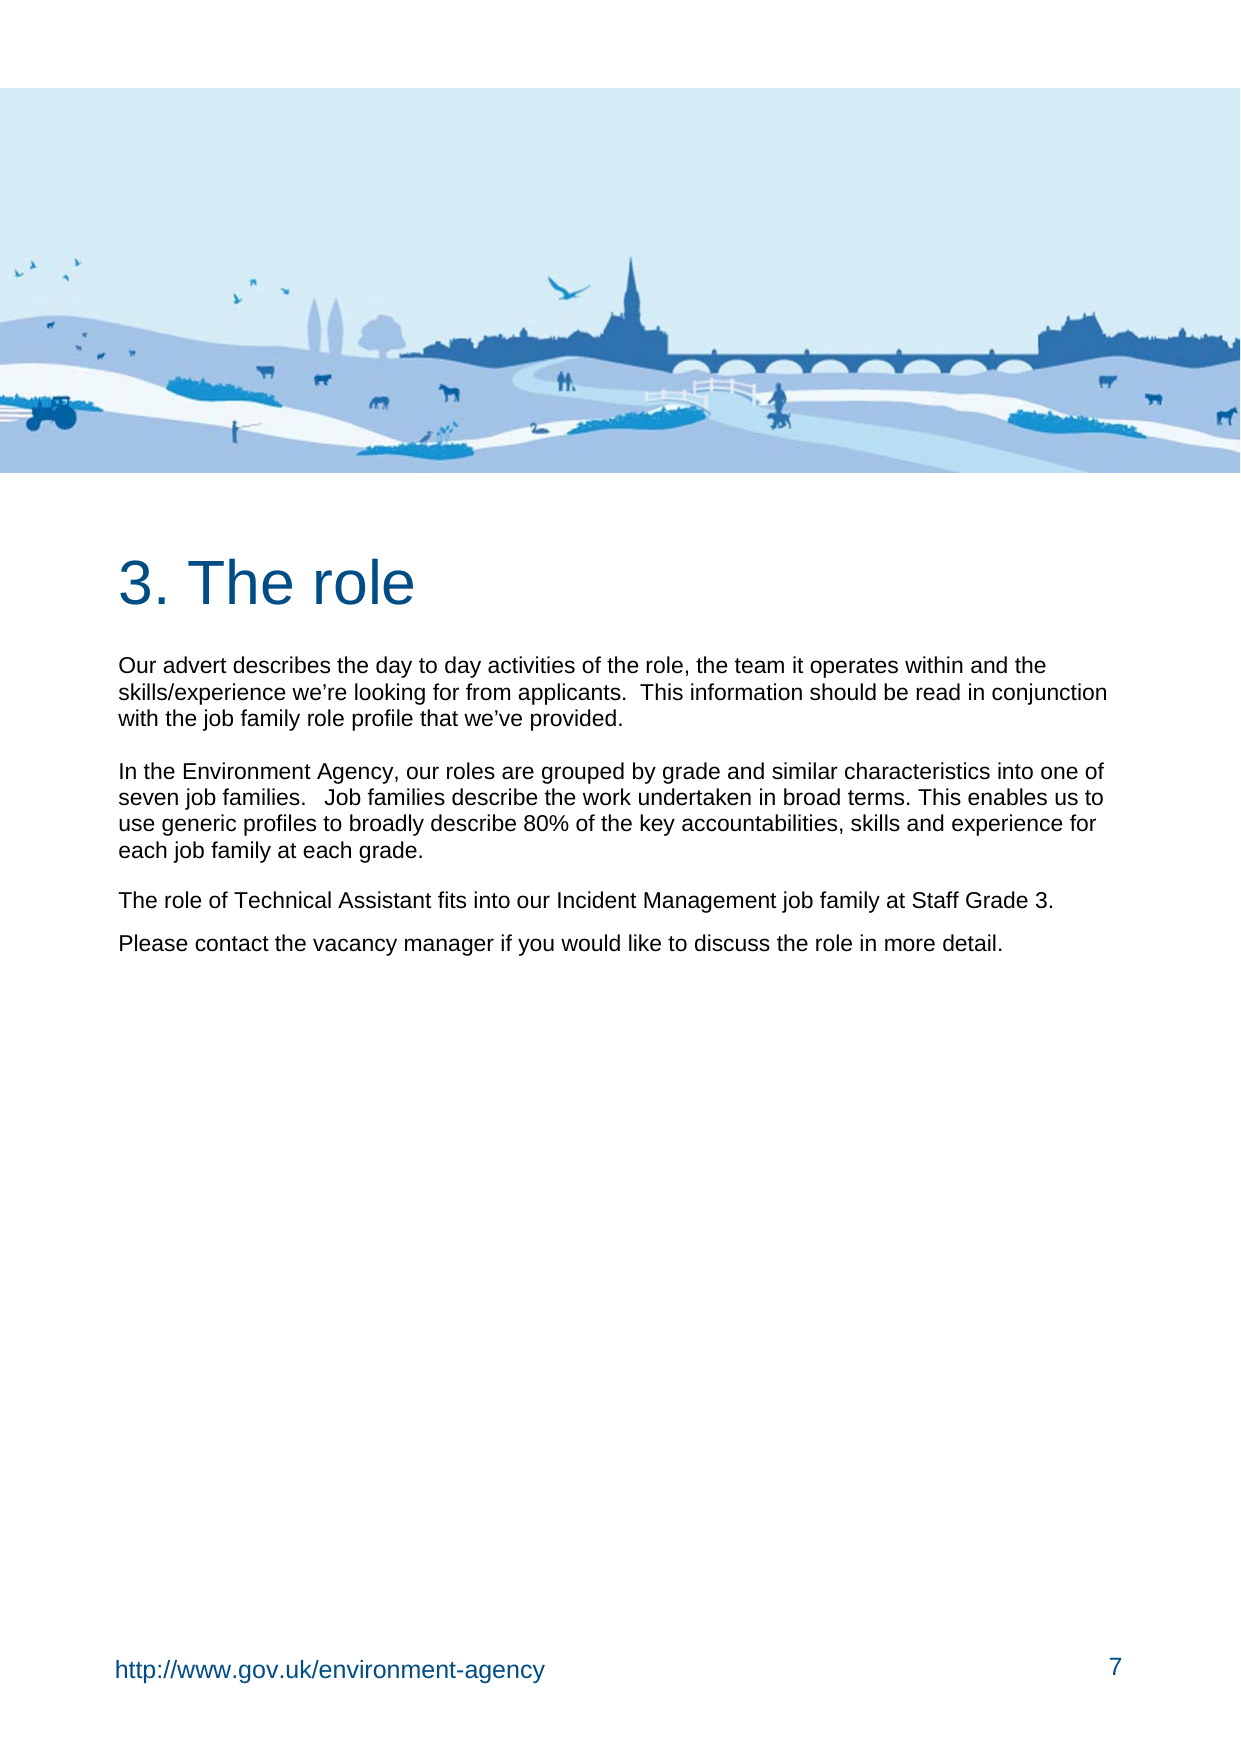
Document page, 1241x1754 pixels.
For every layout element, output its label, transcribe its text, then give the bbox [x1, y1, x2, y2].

picture [0, 88, 1241, 473]
text Please contact the vacancy manager if you would like to discuss the role in more detail. [118, 930, 1122, 956]
text 3. The role [118, 473, 1122, 618]
text In the Environment Agency, our roles are grouped by grade and similar characteristics into one of seven job families. Job families describe the work undertaken in broad terms. This enables us to use generic profiles to broadly describe 80% of the key accountabilities, skills and experience for each job family at each grade. [118, 758, 1122, 863]
text Our advert describes the day to day activities of the role, the team it operates within and the skills/experience we’re looking for from applicants. This information should be read in conjunction with the job family role profile that we’ve provided. [118, 652, 1122, 731]
text The role of Technical Assistant fits into our Incident Management job family at Staff Grade 3. [118, 887, 1122, 913]
